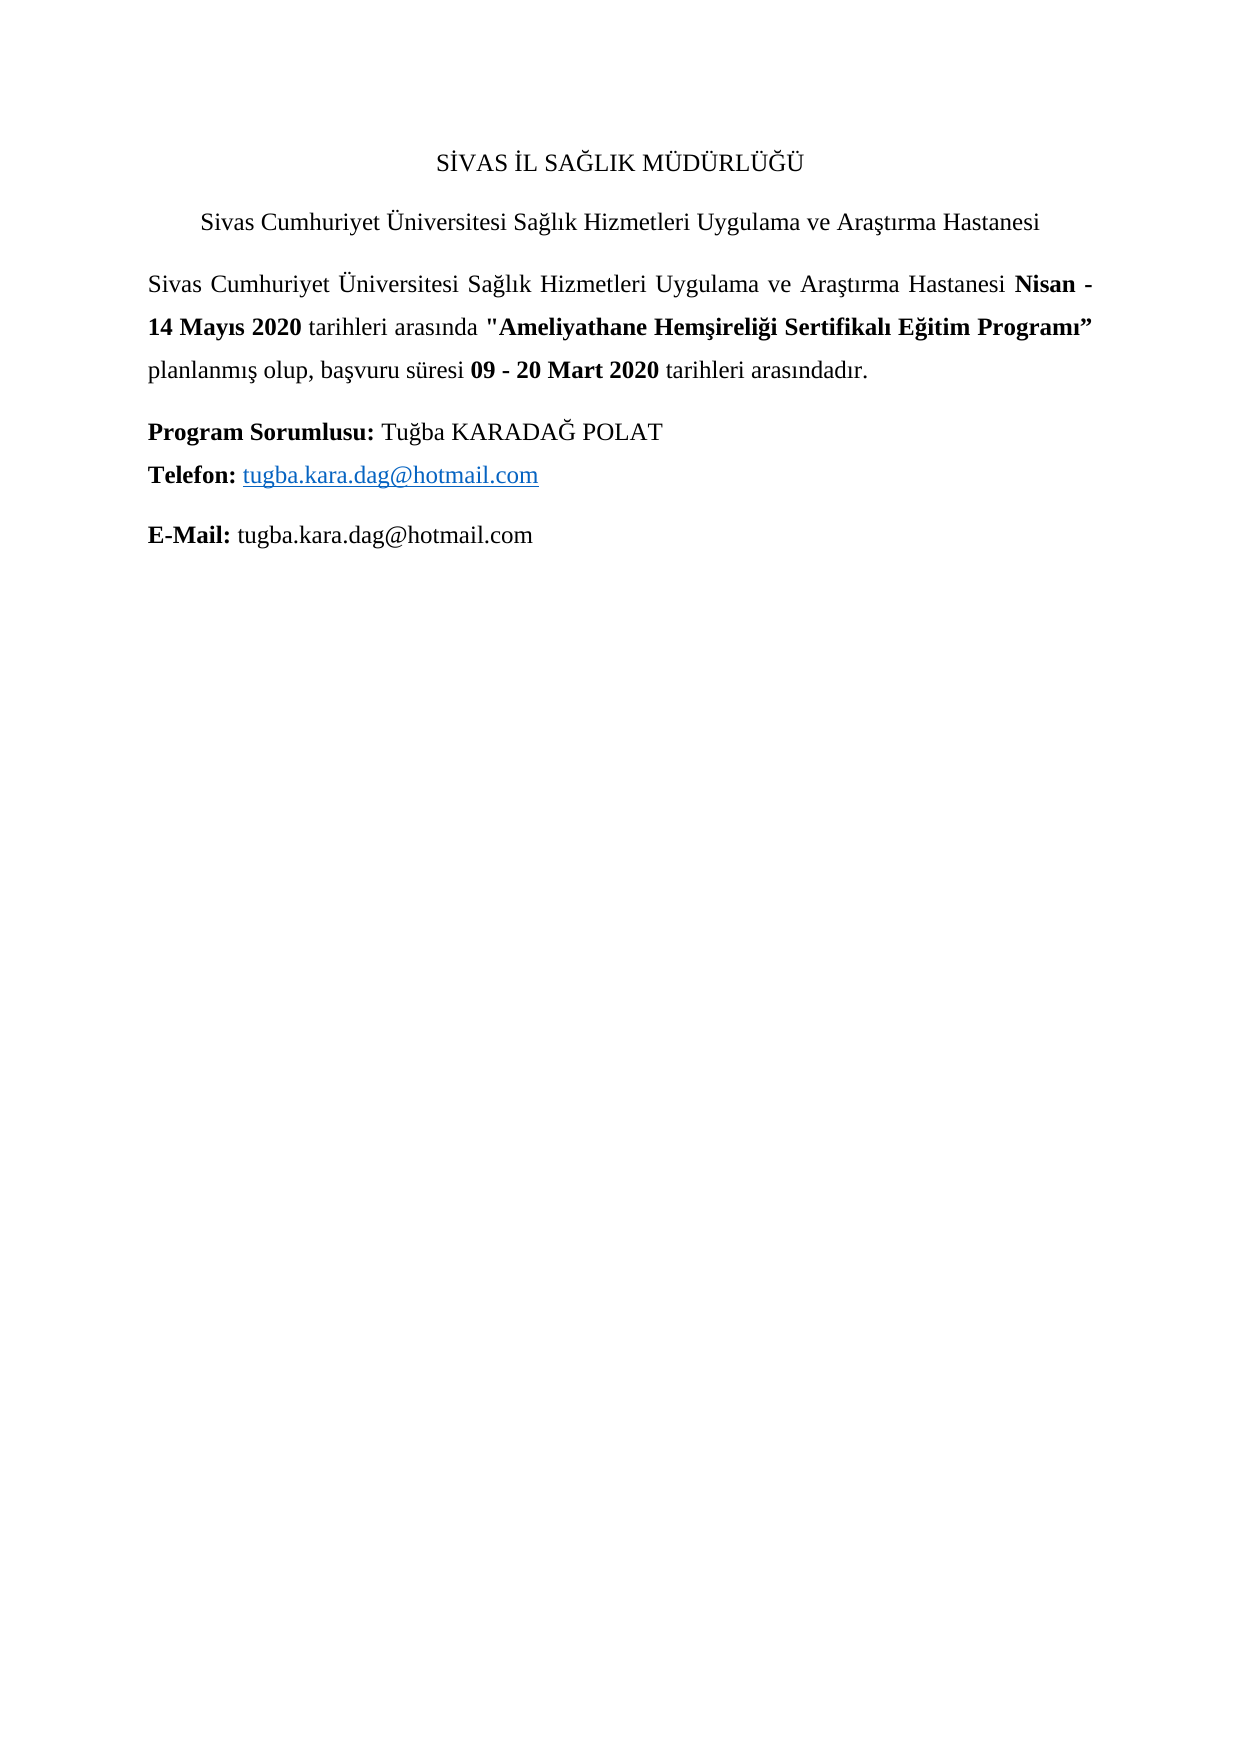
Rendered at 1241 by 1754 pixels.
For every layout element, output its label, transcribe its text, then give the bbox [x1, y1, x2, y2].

text Program Sorumlusu: Tuğba KARADAĞ POLAT [148, 417, 1093, 446]
text Sivas Cumhuriyet Üniversitesi Sağlık Hizmetleri Uygulama ve Araştırma Hastanesi Nisan - 14 Mayıs 2020 tarihleri arasında "Ameliyathane Hemşireliği Sertifikalı Eğitim Programı” planlanmış olup, başvuru süresi 09 - 20 Mart 2020 tarihleri arasındadır. [148, 269, 1093, 384]
text Telefon: tugba.kara.dag@hotmail.com [148, 461, 1093, 489]
text SİVAS İL SAĞLIK MÜDÜRLÜĞÜ [148, 148, 1093, 176]
text E-Mail: tugba.kara.dag@hotmail.com [148, 520, 1093, 549]
text Sivas Cumhuriyet Üniversitesi Sağlık Hizmetleri Uygulama ve Araştırma Hastanesi [148, 207, 1093, 236]
